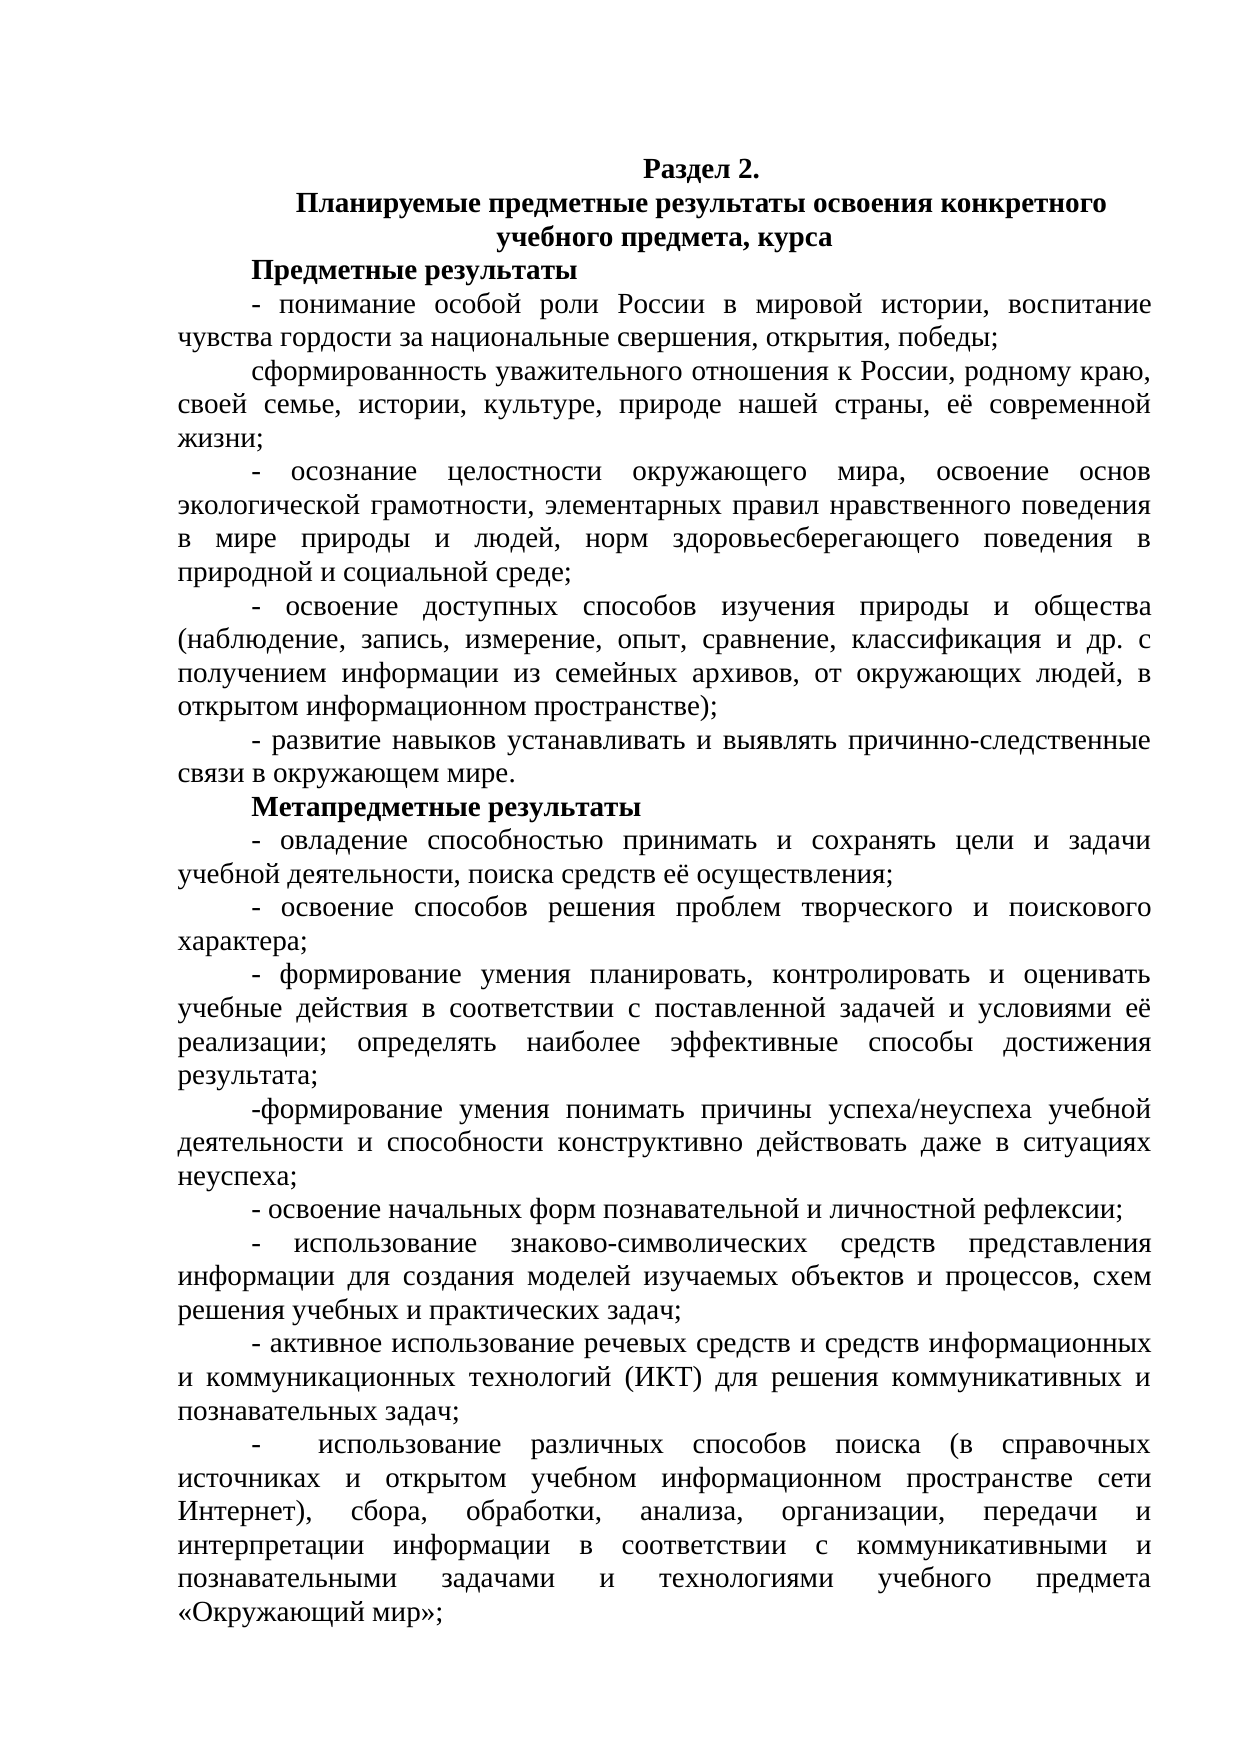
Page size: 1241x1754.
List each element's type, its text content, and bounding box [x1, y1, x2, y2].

text Предметные результаты [177, 252, 1152, 286]
text Раздел 2. [177, 152, 1152, 185]
text Планируемые предметные результаты освоения конкретного учебного предмета, курса [177, 185, 1152, 252]
text - понимание особой роли России в мировой истории, воспитание чувства гордости за национальные свершения, открытия, победы; [177, 286, 1152, 353]
text - формирование умения планировать, контролировать и оценивать учебные действия в соответствии с поставленной задачей и условиями её реализации; определять наиболее эффективные способы достижения результата; [177, 957, 1152, 1091]
text - осознание целостности окружающего мира, освоение основ экологической грамотности, элементарных правил нравственного поведения в мире природы и людей, норм здоровьесберегающего поведения в природной и социальной среде; [177, 453, 1152, 588]
text - овладение способностью принимать и сохранять цели и задачи учебной деятельности, поиска средств её осуществления; [177, 822, 1152, 889]
text - освоение доступных способов изучения природы и общества (наблюдение, запись, измерение, опыт, сравнение, классификация и др. с получением информации из семейных архивов, от окружающих людей, в открытом информационном пространстве); [177, 588, 1152, 722]
text - использование знаково-символических средств представления информации для создания моделей изучаемых объектов и процессов, схем решения учебных и практических задач; [177, 1225, 1152, 1326]
text - активное использование речевых средств и средств информационных и коммуникационных технологий (ИКТ) для решения коммуникативных и познавательных задач; [177, 1326, 1152, 1426]
text сформированность уважительного отношения к России, родному краю, своей семье, истории, культуре, природе нашей страны, её современной жизни; [177, 353, 1152, 453]
text -формирование умения понимать причины успеха/неуспеха учебной деятельности и способности конструктивно действовать даже в ситуациях неуспеха; [177, 1091, 1152, 1191]
text Метапредметные результаты [177, 789, 1152, 822]
text - освоение начальных форм познавательной и личностной рефлексии; [177, 1191, 1152, 1225]
text - использование различных способов поиска (в справочных источниках и открытом учебном информационном пространстве сети Интернет), сбора, обработки, анализа, организации, передачи и интерпретации информации в соответствии с коммуникативными и познавательными задачами и технологиями учебного предмета «Окружающий мир»; [177, 1426, 1152, 1627]
text - освоение способов решения проблем творческого и поискового характера; [177, 889, 1152, 957]
text - развитие навыков устанавливать и выявлять причинно-следственные связи в окружающем мире. [177, 722, 1152, 789]
